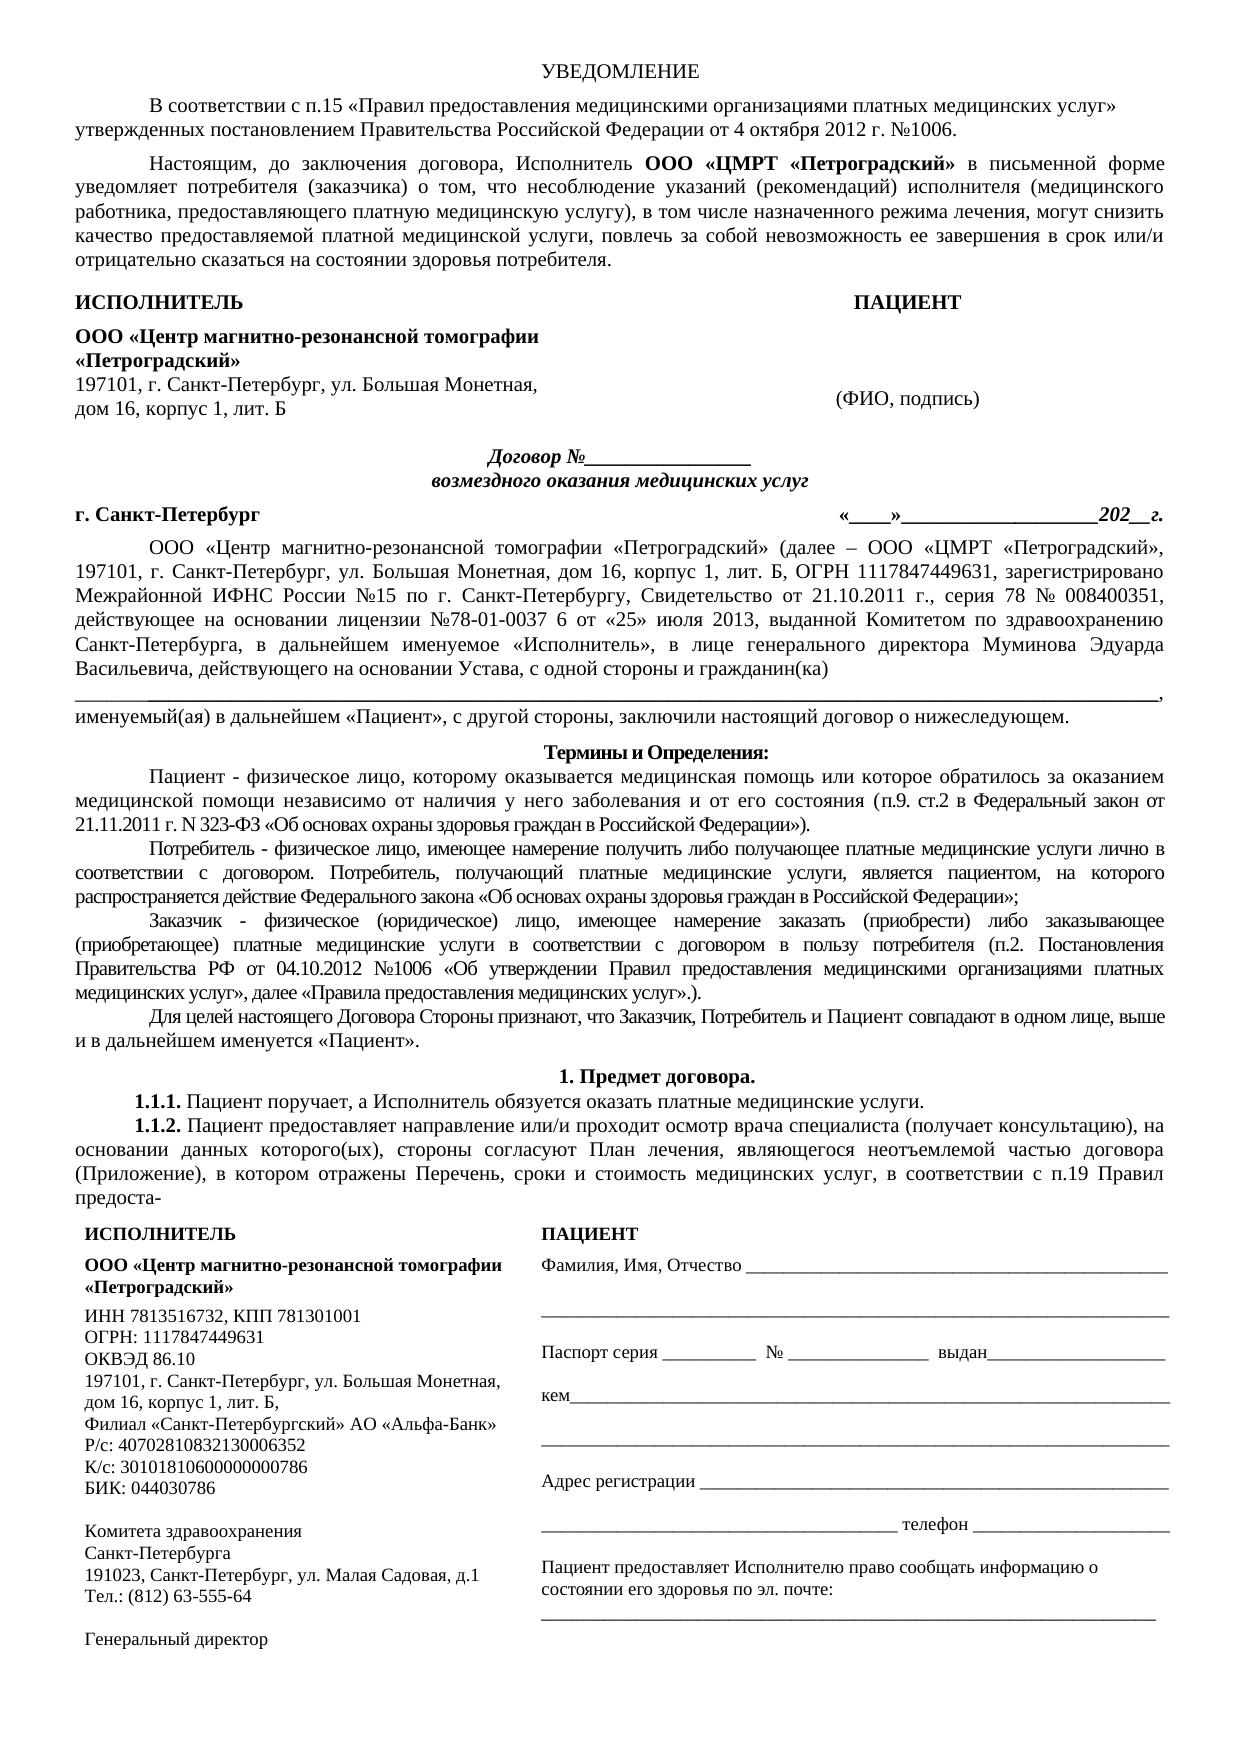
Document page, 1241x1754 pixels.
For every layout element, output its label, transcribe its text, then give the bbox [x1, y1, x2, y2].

text ________________________________________________________________________________________________________, именуемый(ая) в дальнейшем «Пациент», с другой стороны, заключили настоящий договор о нижеследующем. [75, 679, 1165, 728]
text Пациент - физическое лицо, которому оказывается медицинская помощь или которое обратилось за оказанием медицинской помощи независимо от наличия у него заболевания и от его состояния (п.9. ст.2 в Федеральный закон от 21.11.2011 г. N 323-ФЗ «Об основах охраны здоровья граждан в Российской Федерации»). [75, 764, 1165, 836]
text УВЕДОМЛЕНИЕ [75, 59, 1165, 83]
text возмездного оказания медицинских услуг [75, 468, 1165, 492]
table_header ИСПОЛНИТЕЛЬ ООО «Центр магнитно-резонансной томографии «Петроградский» 197101, г. Санкт-Петербург, ул. Большая Монетная, дом 16, корпус 1, лит. Б [64, 290, 636, 444]
text В соответствии с п.15 «Правил предоставления медицинскими организациями платных медицинских услуг» утвержденных постановлением Правительства Российской Федерации от 4 октября 2012 г. №1006. [75, 93, 1165, 141]
text 1.1.2. Пациент предоставляет направление или/и проходит осмотр врача специалиста (получает консультацию), на основании данных которого(ых), стороны согласуют План лечения, являющегося неотъемлемой частью договора (Приложение), в котором отражены Перечень, сроки и стоимость медицинских услуг, в соответствии с п.19 Правил предоста- [75, 1113, 1165, 1209]
text ООО «Центр магнитно-резонансной томографии «Петроградский» (далее – ООО «ЦМРТ «Петроградский», 197101, г. Санкт-Петербург, ул. Большая Монетная, дом 16, корпус 1, лит. Б, ОГРН 1117847449631, зарегистрировано Межрайонной ИФНС России №15 по г. Санкт-Петербургу, Свидетельство от 21.10.2011 г., серия 78 № 008400351, действующее на основании лицензии №78-01-0037 6 от «25» июля 2013, выданной Комитетом по здравоохранению Санкт-Петербурга, в дальнейшем именуемое «Исполнитель», в лице генерального директора Муминова Эдуарда Васильевича, действующего на основании Устава, с одной стороны и гражданин(ка) [75, 535, 1165, 679]
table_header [540, 1223, 1175, 1683]
text Настоящим, до заключения договора, Исполнитель ООО «ЦМРТ «Петроградский» в письменной форме уведомляет потребителя (заказчика) о том, что несоблюдение указаний (рекомендаций) исполнителя (медицинского работника, предоставляющего платную медицинскую услугу), в том числе назначенного режима лечения, могут снизить качество предоставляемой платной медицинской услуги, повлечь за собой невозможность ее завершения в срок или/и отрицательно сказаться на состоянии здоровья потребителя. [75, 150, 1165, 271]
text Договор №________________ [75, 444, 1165, 468]
text Для целей настоящего Договора Стороны признают, что Заказчик, Потребитель и Пациент совпадают в одном лице, выше и в дальнейшем именуется «Пациент». [75, 1004, 1165, 1052]
text г. Санкт-Петербург «____»___________________202__г. [75, 502, 1165, 526]
text 1.1.1. Пациент поручает, а Исполнитель обязуется оказать платные медицинские услуги. [75, 1088, 1165, 1113]
text Термины и Определения: [75, 740, 1165, 764]
text Потребитель - физическое лицо, имеющее намерение получить либо получающее платные медицинские услуги лично в соответствии с договором. Потребитель, получающий платные медицинские услуги, является пациентом, на которого распространяется действие Федерального закона «Об основах охраны здоровья граждан в Российской Федерации»; [75, 836, 1165, 908]
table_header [73, 1223, 540, 1683]
text Заказчик - физическое (юридическое) лицо, имеющее намерение заказать (приобрести) либо заказывающее (приобретающее) платные медицинские услуги в соответствии с договором в пользу потребителя (п.2. Постановления Правительства РФ от 04.10.2012 №1006 «Об утверждении Правил предоставления медицинскими организациями платных медицинских услуг», далее «Правила предоставления медицинских услуг».). [75, 908, 1165, 1004]
text 1. Предмет договора. [75, 1064, 1165, 1088]
table_header ПАЦИЕНТ (ФИО, подпись) [636, 290, 1179, 444]
